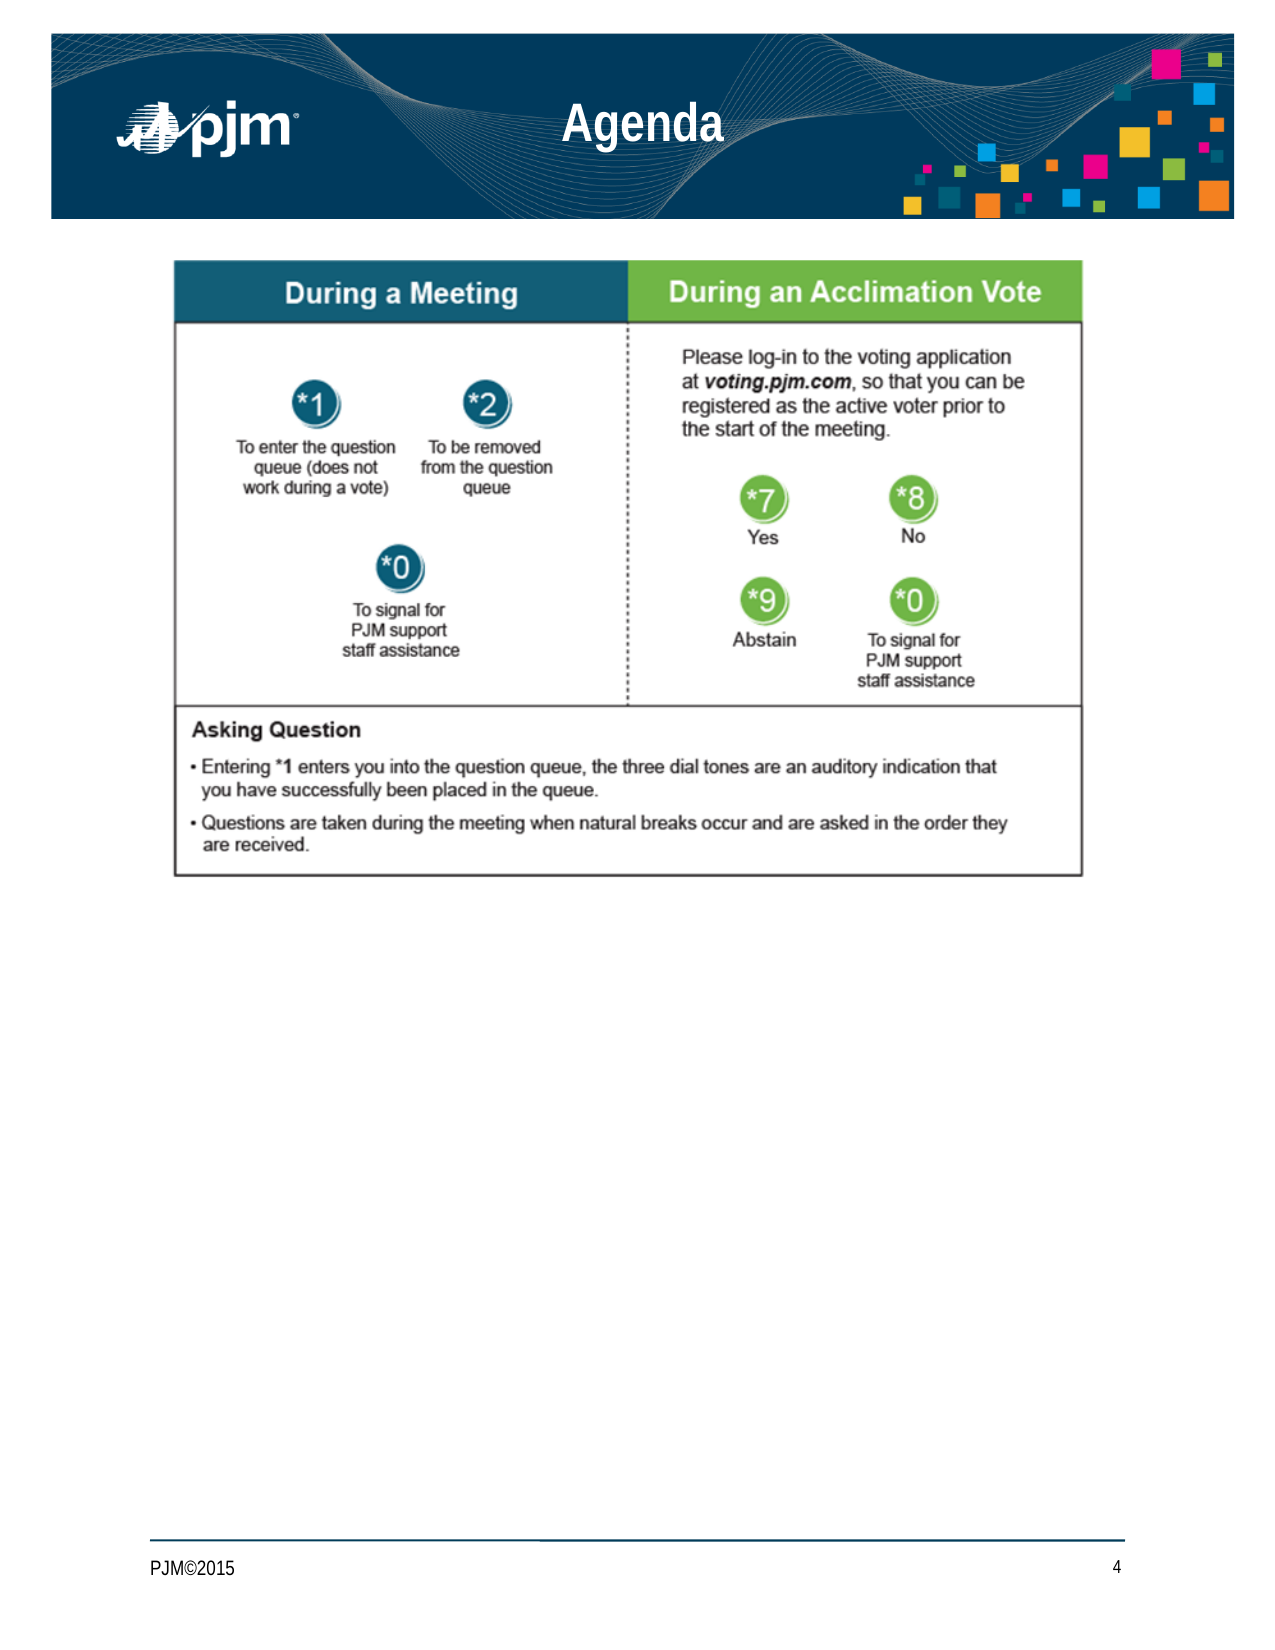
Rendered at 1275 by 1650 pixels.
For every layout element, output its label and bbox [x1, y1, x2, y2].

picture [51, 32, 1235, 219]
picture [150, 245, 1125, 895]
